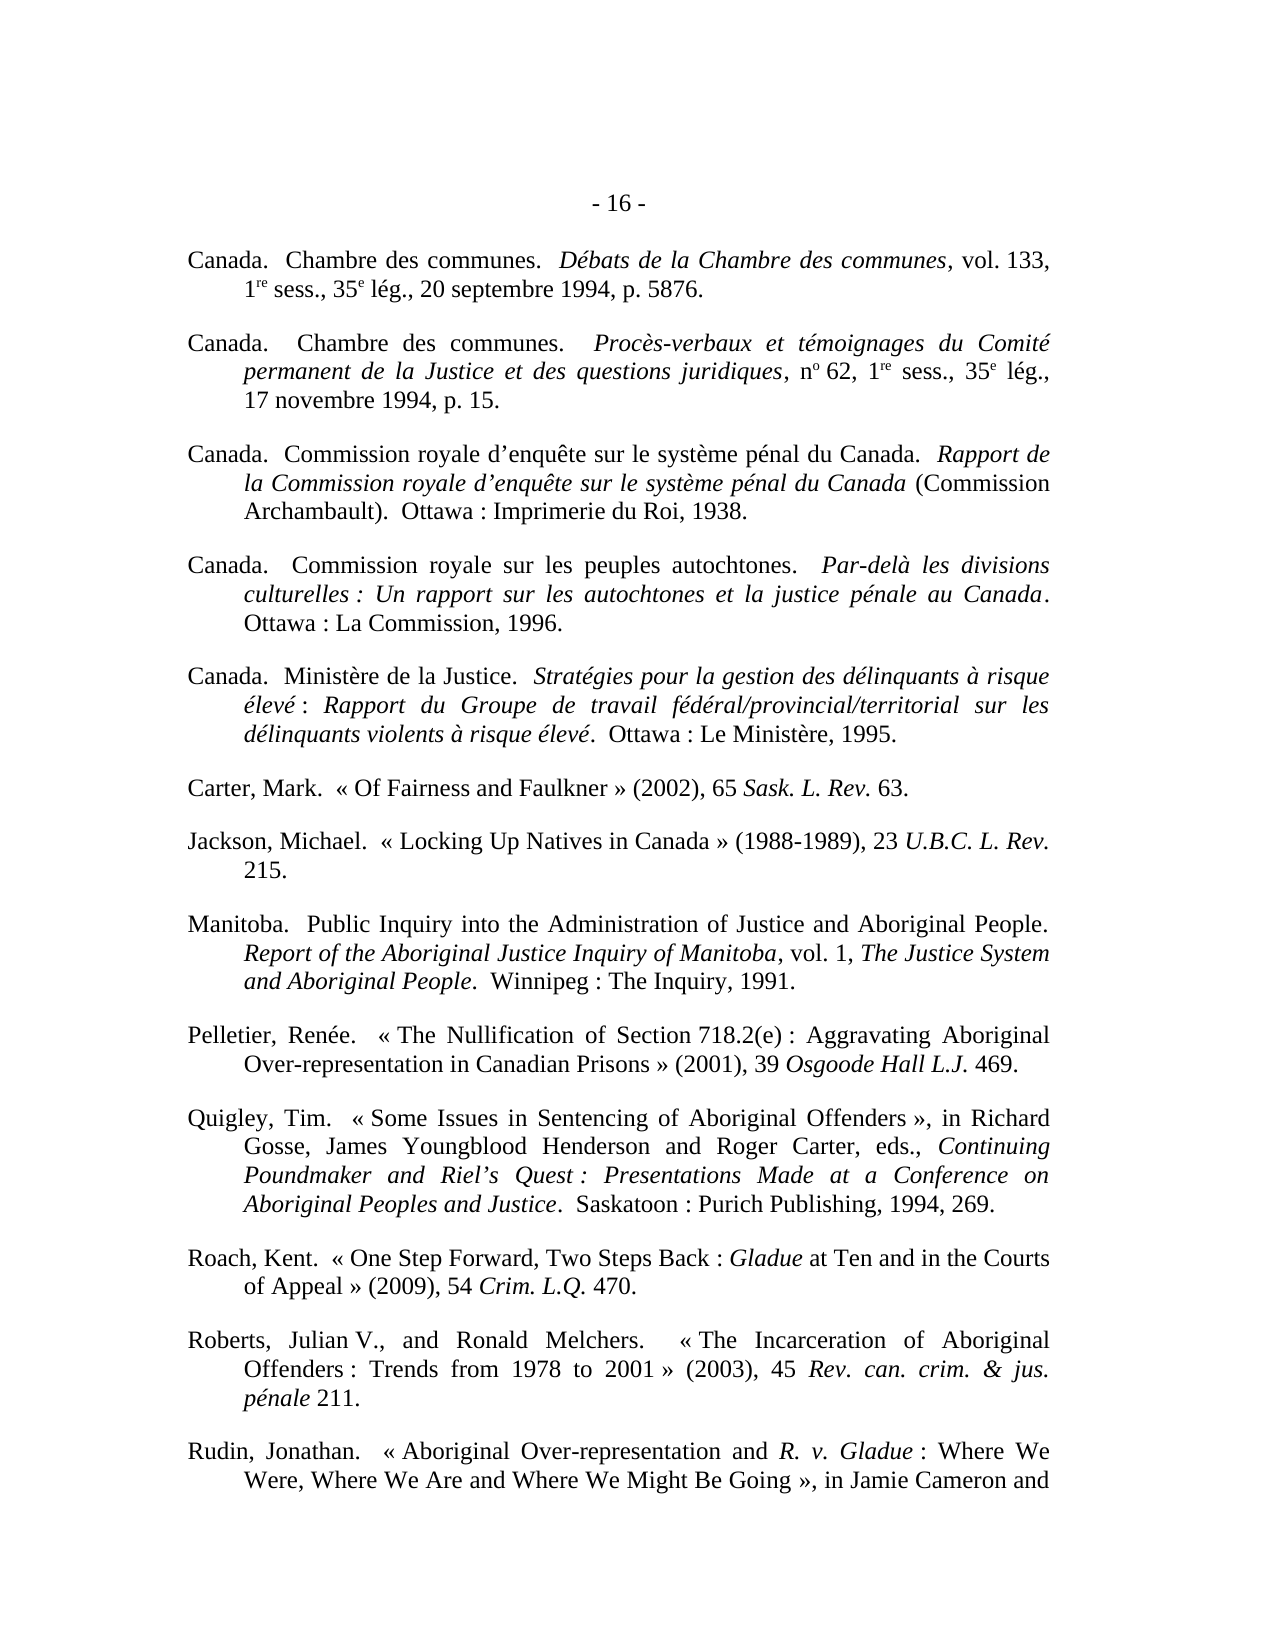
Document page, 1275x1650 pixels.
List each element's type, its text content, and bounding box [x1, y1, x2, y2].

text Jackson, Michael. « Locking Up Natives in Canada » (1988-1989), 23 U.B.C. L. Rev. 215. [187, 826, 1050, 884]
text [187, 1436, 1050, 1494]
text Carter, Mark. « Of Fairness and Faulkner » (2002), 65 Sask. L. Rev. 63. [187, 773, 1050, 801]
text Roach, Kent. « One Step Forward, Two Steps Back : Gladue at Ten and in the Courts of Appeal » (2009), 54 Crim. L.Q. 470. [187, 1243, 1050, 1300]
text Canada. Commission royale sur les peuples autochtones. Par-delà les divisions culturelles : Un rapport sur les autochtones et la justice pénale au Canada. Ottawa : La Commission, 1996. [187, 550, 1050, 636]
text Manitoba. Public Inquiry into the Administration of Justice and Aboriginal People. Report of the Aboriginal Justice Inquiry of Manitoba, vol. 1, The Justice System and Aboriginal People. Winnipeg : The Inquiry, 1991. [187, 909, 1050, 995]
text Roberts, Julian V., and Ronald Melchers. « The Incarceration of Aboriginal Offenders : Trends from 1978 to 2001 » (2003), 45 Rev. can. crim. & jus. pénale 211. [187, 1325, 1050, 1411]
text Canada. Commission royale d’enquête sur le système pénal du Canada. Rapport de la Commission royale d’enquête sur le système pénal du Canada (Commission Archambault). Ottawa : Imprimerie du Roi, 1938. [187, 439, 1050, 525]
text Quigley, Tim. « Some Issues in Sentencing of Aboriginal Offenders », in Richard Gosse, James Youngblood Henderson and Roger Carter, eds., Continuing Poundmaker and Riel’s Quest : Presentations Made at a Conference on Aboriginal Peoples and Justice. Saskatoon : Purich Publishing, 1994, 269. [187, 1103, 1050, 1218]
text Canada. Chambre des communes. Débats de la Chambre des communes, vol. 133, 1re sess., 35e lég., 20 septembre 1994, p. 5876. [187, 245, 1050, 303]
text Canada. Ministère de la Justice. Stratégies pour la gestion des délinquants à risque élevé : Rapport du Groupe de travail fédéral/provincial/territorial sur les délinquants violents à risque élevé. Ottawa : Le Ministère, 1995. [187, 661, 1050, 748]
text Canada. Chambre des communes. Procès-verbaux et témoignages du Comité permanent de la Justice et des questions juridiques, no 62, 1re sess., 35e lég., 17 novembre 1994, p. 15. [187, 328, 1050, 414]
text Pelletier, Renée. « The Nullification of Section 718.2(e) : Aggravating Aboriginal Over-representation in Canadian Prisons » (2001), 39 Osgoode Hall L.J. 469. [187, 1020, 1050, 1078]
